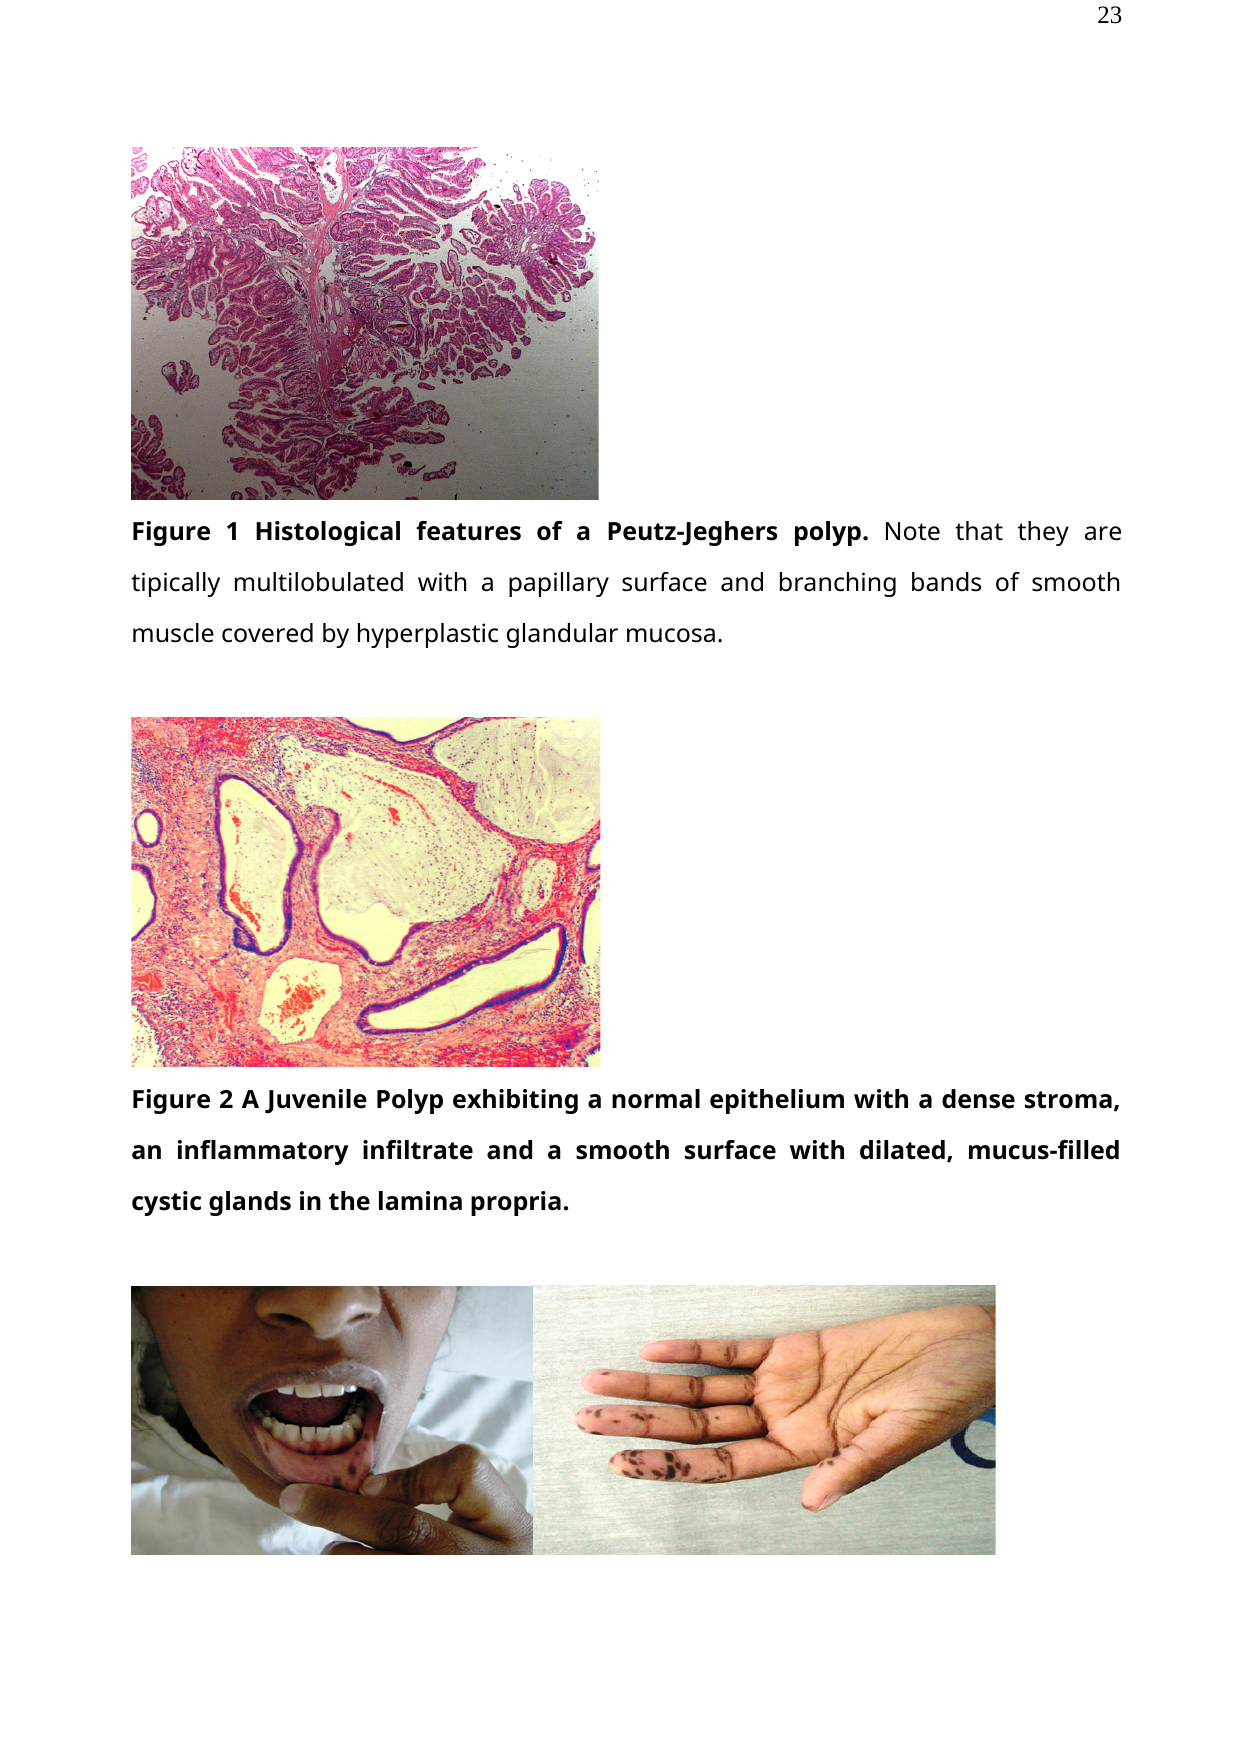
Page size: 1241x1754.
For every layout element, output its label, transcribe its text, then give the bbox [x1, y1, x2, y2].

picture [131, 1285, 996, 1555]
text Figure 2 A Juvenile Polyp exhibiting a normal epithelium with a dense stroma, an inflammatory infiltrate and a smooth surface with dilated, mucus-filled cystic glands in the lamina propria. [131, 1081, 1122, 1217]
text Figure 1 Histological features of a Peutz-Jeghers polyp. Note that they are tipically multilobulated with a papillary surface and branching bands of smooth muscle covered by hyperplastic glandular mucosa. [131, 513, 1122, 650]
picture [131, 147, 599, 500]
